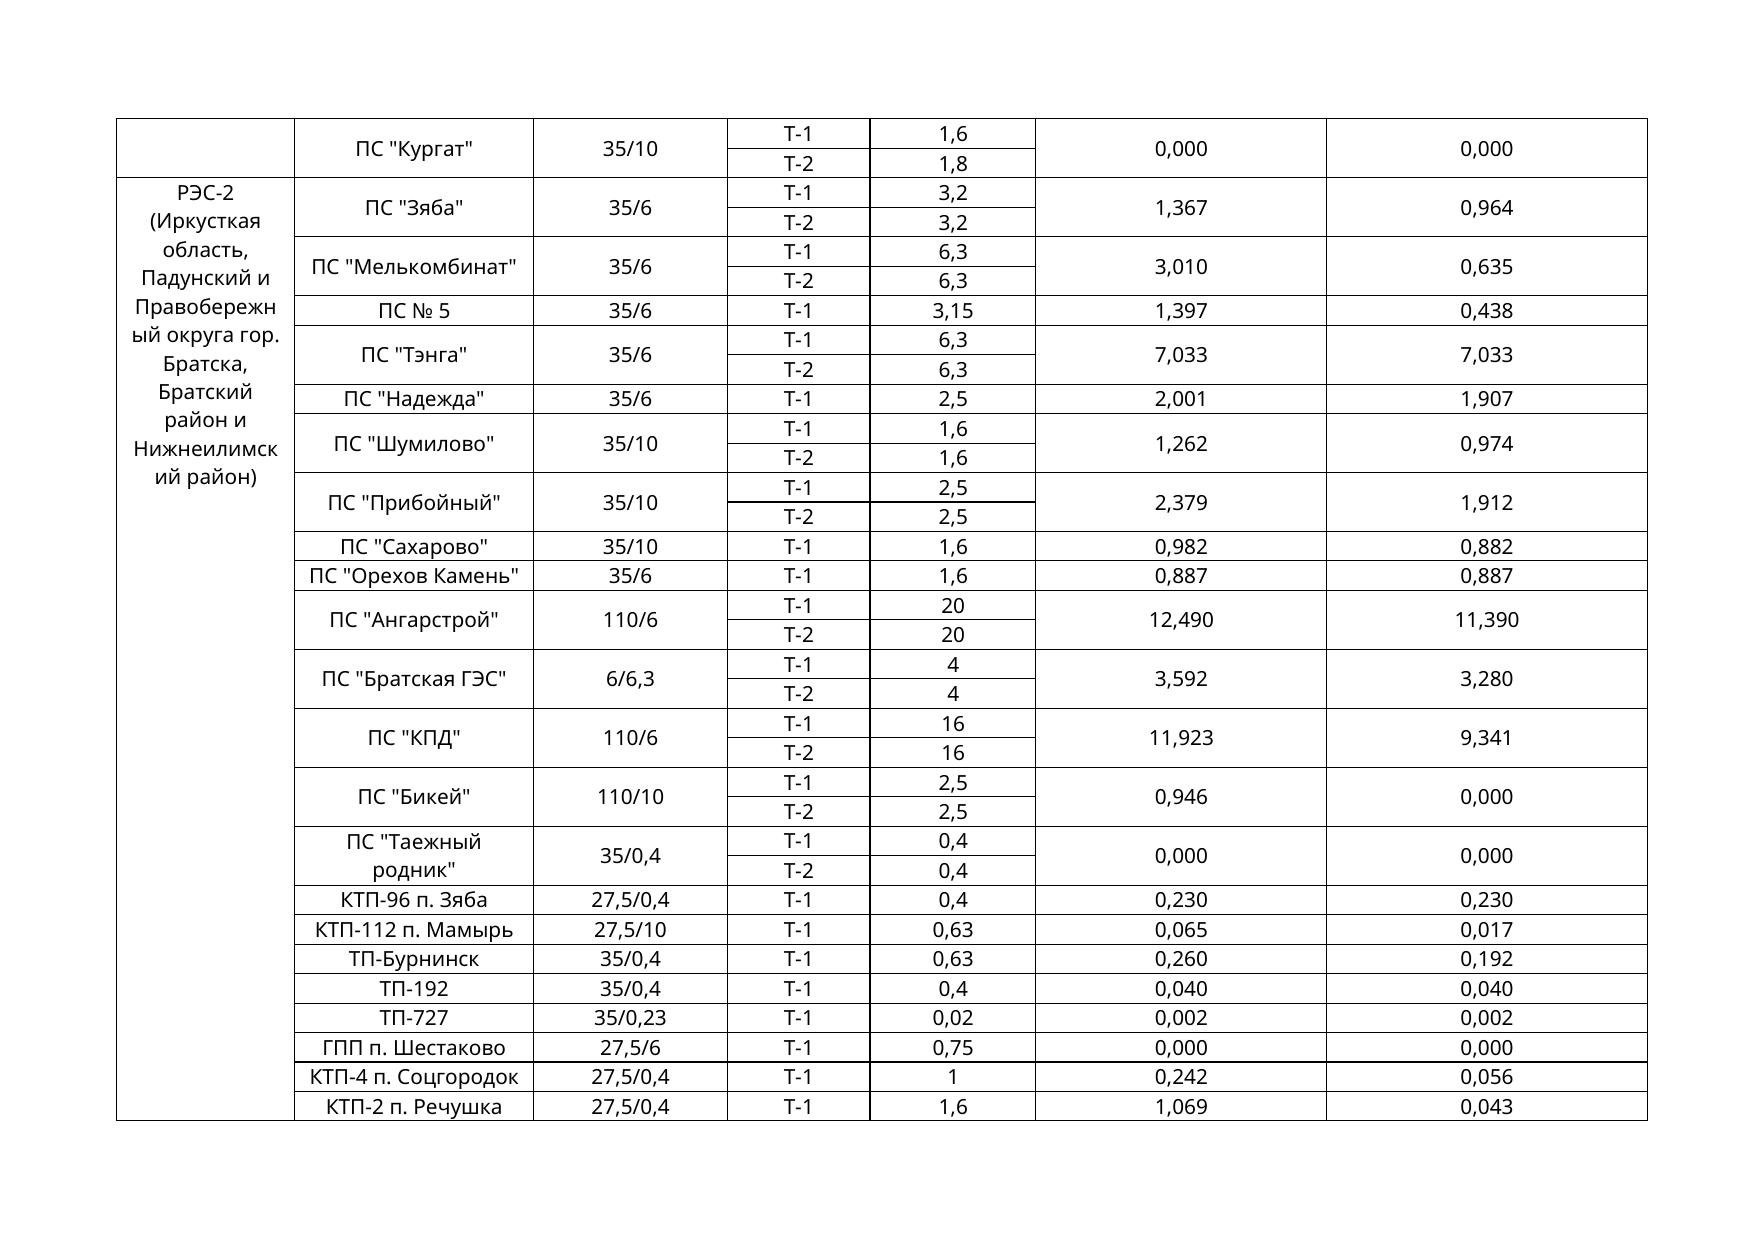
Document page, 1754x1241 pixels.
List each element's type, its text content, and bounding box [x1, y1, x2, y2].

table_cell Т-2 [728, 620, 869, 649]
table_cell Т-1 [728, 296, 869, 324]
table_cell ПС "Мелькомбинат" [295, 237, 533, 295]
table_cell 35/6 [534, 326, 727, 383]
table_cell 0,974 [1327, 414, 1647, 472]
table_cell 0,260 [1036, 945, 1326, 973]
table_cell 3,592 [1036, 650, 1326, 708]
table_cell 27,5/0,4 [534, 886, 727, 914]
table_cell ПС "Братская ГЭС" [295, 650, 533, 708]
table_cell 35/0,23 [534, 1004, 727, 1032]
table_cell ПС "Кургат" [295, 119, 533, 177]
table_cell 12,490 [1036, 591, 1326, 649]
table_cell 0,887 [1327, 561, 1647, 590]
table_cell 2,5 [871, 797, 1035, 826]
table_cell Т-2 [728, 355, 869, 383]
table_cell 35/6 [534, 296, 727, 324]
table_cell 110/10 [534, 768, 727, 826]
table_cell ТП-727 [295, 1004, 533, 1032]
table_cell Т-1 [728, 915, 869, 943]
table_cell ПС "Сахарово" [295, 532, 533, 560]
table_cell ТП-192 [295, 974, 533, 1002]
table_cell РЭС-2 (Иркусткая область, Падунский и Правобережный округа гор. Братска, Братский район и Нижнеилимский район) [117, 178, 294, 1120]
table_cell Т-2 [728, 503, 869, 531]
table_cell 27,5/0,4 [534, 1092, 727, 1120]
table_cell 35/6 [534, 385, 727, 413]
table_cell 3,010 [1036, 237, 1326, 295]
table_cell Т-2 [728, 797, 869, 826]
table_cell 0,946 [1036, 768, 1326, 826]
table_cell Т-1 [728, 650, 869, 678]
table_cell 3,280 [1327, 650, 1647, 708]
table_cell Т-1 [728, 827, 869, 855]
table_cell 0,000 [1327, 119, 1647, 177]
table_cell 2,001 [1036, 385, 1326, 413]
table_cell 6/6,3 [534, 650, 727, 708]
table_cell 1,8 [871, 149, 1035, 177]
table_cell 110/6 [534, 709, 727, 767]
table_cell КТП-2 п. Речушка [295, 1092, 533, 1120]
table_cell Т-2 [728, 738, 869, 767]
table_cell 1,6 [871, 561, 1035, 590]
table_cell 35/6 [534, 178, 727, 236]
table_cell 0,4 [871, 856, 1035, 884]
table_cell 11,390 [1327, 591, 1647, 649]
table_cell Т-1 [728, 974, 869, 1002]
table_cell 0,964 [1327, 178, 1647, 236]
table_cell 1,6 [871, 1092, 1035, 1120]
table_cell 0,63 [871, 945, 1035, 973]
table_cell ПС "Зяба" [295, 178, 533, 236]
table_cell КТП-4 п. Соцгородок [295, 1063, 533, 1091]
table_cell 0,63 [871, 915, 1035, 943]
table_cell 0,230 [1327, 886, 1647, 914]
table_cell 3,15 [871, 296, 1035, 324]
table_cell Т-1 [728, 561, 869, 590]
table_cell 6,3 [871, 355, 1035, 383]
table_cell ПС "Ангарстрой" [295, 591, 533, 649]
table_cell 11,923 [1036, 709, 1326, 767]
table_cell 0,065 [1036, 915, 1326, 943]
table_cell Т-1 [728, 945, 869, 973]
table_cell 0,887 [1036, 561, 1326, 590]
table_cell 1,912 [1327, 473, 1647, 531]
table_cell 4 [871, 679, 1035, 708]
table_cell 0,242 [1036, 1063, 1326, 1091]
table_cell КТП-96 п. Зяба [295, 886, 533, 914]
table_cell 1,367 [1036, 178, 1326, 236]
table_cell Т-1 [728, 1063, 869, 1091]
table_cell 35/0,4 [534, 827, 727, 884]
table_cell 27,5/6 [534, 1033, 727, 1061]
table_cell 2,5 [871, 768, 1035, 796]
table_cell 2,5 [871, 385, 1035, 413]
table_cell 1,6 [871, 119, 1035, 148]
table_cell 0,438 [1327, 296, 1647, 324]
table_cell ПС "КПД" [295, 709, 533, 767]
table_cell 1,262 [1036, 414, 1326, 472]
table_cell Т-2 [728, 208, 869, 236]
table_cell Т-1 [728, 768, 869, 796]
table_cell 0,000 [1327, 1033, 1647, 1061]
table_cell 0,043 [1327, 1092, 1647, 1120]
table_cell Т-1 [728, 473, 869, 501]
table_cell 0,002 [1327, 1004, 1647, 1032]
table_cell 35/0,4 [534, 974, 727, 1002]
table_cell 4 [871, 650, 1035, 678]
table_cell ГПП п. Шестаково [295, 1033, 533, 1061]
table_cell 3,2 [871, 208, 1035, 236]
table_cell ПС "Шумилово" [295, 414, 533, 472]
table_cell Т-1 [728, 709, 869, 737]
table_cell 6,3 [871, 326, 1035, 354]
table_cell 0,882 [1327, 532, 1647, 560]
table_cell Т-1 [728, 385, 869, 413]
table_cell 0,040 [1327, 974, 1647, 1002]
table_cell 20 [871, 591, 1035, 619]
table_cell ПС "Прибойный" [295, 473, 533, 531]
table_cell Т-1 [728, 886, 869, 914]
table_cell 0,4 [871, 827, 1035, 855]
table_cell 35/10 [534, 119, 727, 177]
table_cell ТП-Бурнинск [295, 945, 533, 973]
table_cell 0,75 [871, 1033, 1035, 1061]
table_cell 0,000 [1036, 827, 1326, 884]
table_cell Т-1 [728, 119, 869, 148]
table_cell 1,397 [1036, 296, 1326, 324]
table_cell Т-1 [728, 532, 869, 560]
table_cell 0,056 [1327, 1063, 1647, 1091]
table_cell 0,02 [871, 1004, 1035, 1032]
table_cell 7,033 [1036, 326, 1326, 383]
table_cell 35/10 [534, 414, 727, 472]
table_cell 16 [871, 738, 1035, 767]
table_cell 27,5/0,4 [534, 1063, 727, 1091]
table_cell ПС № 5 [295, 296, 533, 324]
table_cell КТП-112 п. Мамырь [295, 915, 533, 943]
table_cell 0,4 [871, 974, 1035, 1002]
table_cell ПС "Орехов Камень" [295, 561, 533, 590]
table_cell 7,033 [1327, 326, 1647, 383]
table_cell 0,000 [1327, 768, 1647, 826]
table_cell 6,3 [871, 267, 1035, 295]
table_cell 0,000 [1036, 1033, 1326, 1061]
table_cell Т-2 [728, 856, 869, 884]
table_cell 1,069 [1036, 1092, 1326, 1120]
table_cell Т-1 [728, 178, 869, 207]
table_cell 27,5/10 [534, 915, 727, 943]
table_cell 35/10 [534, 532, 727, 560]
table_cell Т-1 [728, 237, 869, 266]
table_cell 2,5 [871, 503, 1035, 531]
table_cell Т-1 [728, 1092, 869, 1120]
table_cell 0,002 [1036, 1004, 1326, 1032]
table_cell 0,000 [1036, 119, 1326, 177]
table_cell 0,040 [1036, 974, 1326, 1002]
table_cell 0,230 [1036, 886, 1326, 914]
table_cell 0,192 [1327, 945, 1647, 973]
table_cell 1,6 [871, 444, 1035, 472]
table_cell 2,5 [871, 473, 1035, 501]
table_cell ПС "Надежда" [295, 385, 533, 413]
table_cell 6,3 [871, 237, 1035, 266]
table_cell Т-1 [728, 1033, 869, 1061]
table_cell ПС "Таежный родник" [295, 827, 533, 884]
table_cell 1,6 [871, 414, 1035, 442]
table_cell Т-1 [728, 1004, 869, 1032]
table_cell 35/0,4 [534, 945, 727, 973]
table_cell 35/10 [534, 473, 727, 531]
table_cell 16 [871, 709, 1035, 737]
table_cell 2,379 [1036, 473, 1326, 531]
table_cell Т-1 [728, 591, 869, 619]
table_cell 0,982 [1036, 532, 1326, 560]
table_cell 1,907 [1327, 385, 1647, 413]
table_cell 20 [871, 620, 1035, 649]
table_cell 9,341 [1327, 709, 1647, 767]
table_cell Т-1 [728, 414, 869, 442]
table_cell Т-1 [728, 326, 869, 354]
table_cell 1,6 [871, 532, 1035, 560]
table_cell 110/6 [534, 591, 727, 649]
table_cell 3,2 [871, 178, 1035, 207]
table_cell Т-2 [728, 444, 869, 472]
table_cell Т-2 [728, 149, 869, 177]
table_cell ПС "Бикей" [295, 768, 533, 826]
table_cell 0,4 [871, 886, 1035, 914]
table_cell 35/6 [534, 561, 727, 590]
table_cell 0,017 [1327, 915, 1647, 943]
table_cell 35/6 [534, 237, 727, 295]
table_cell 0,000 [1327, 827, 1647, 884]
table_cell 0,635 [1327, 237, 1647, 295]
table_cell ПС "Тэнга" [295, 326, 533, 383]
table_cell 1 [871, 1063, 1035, 1091]
table_cell Т-2 [728, 267, 869, 295]
table_cell Т-2 [728, 679, 869, 708]
